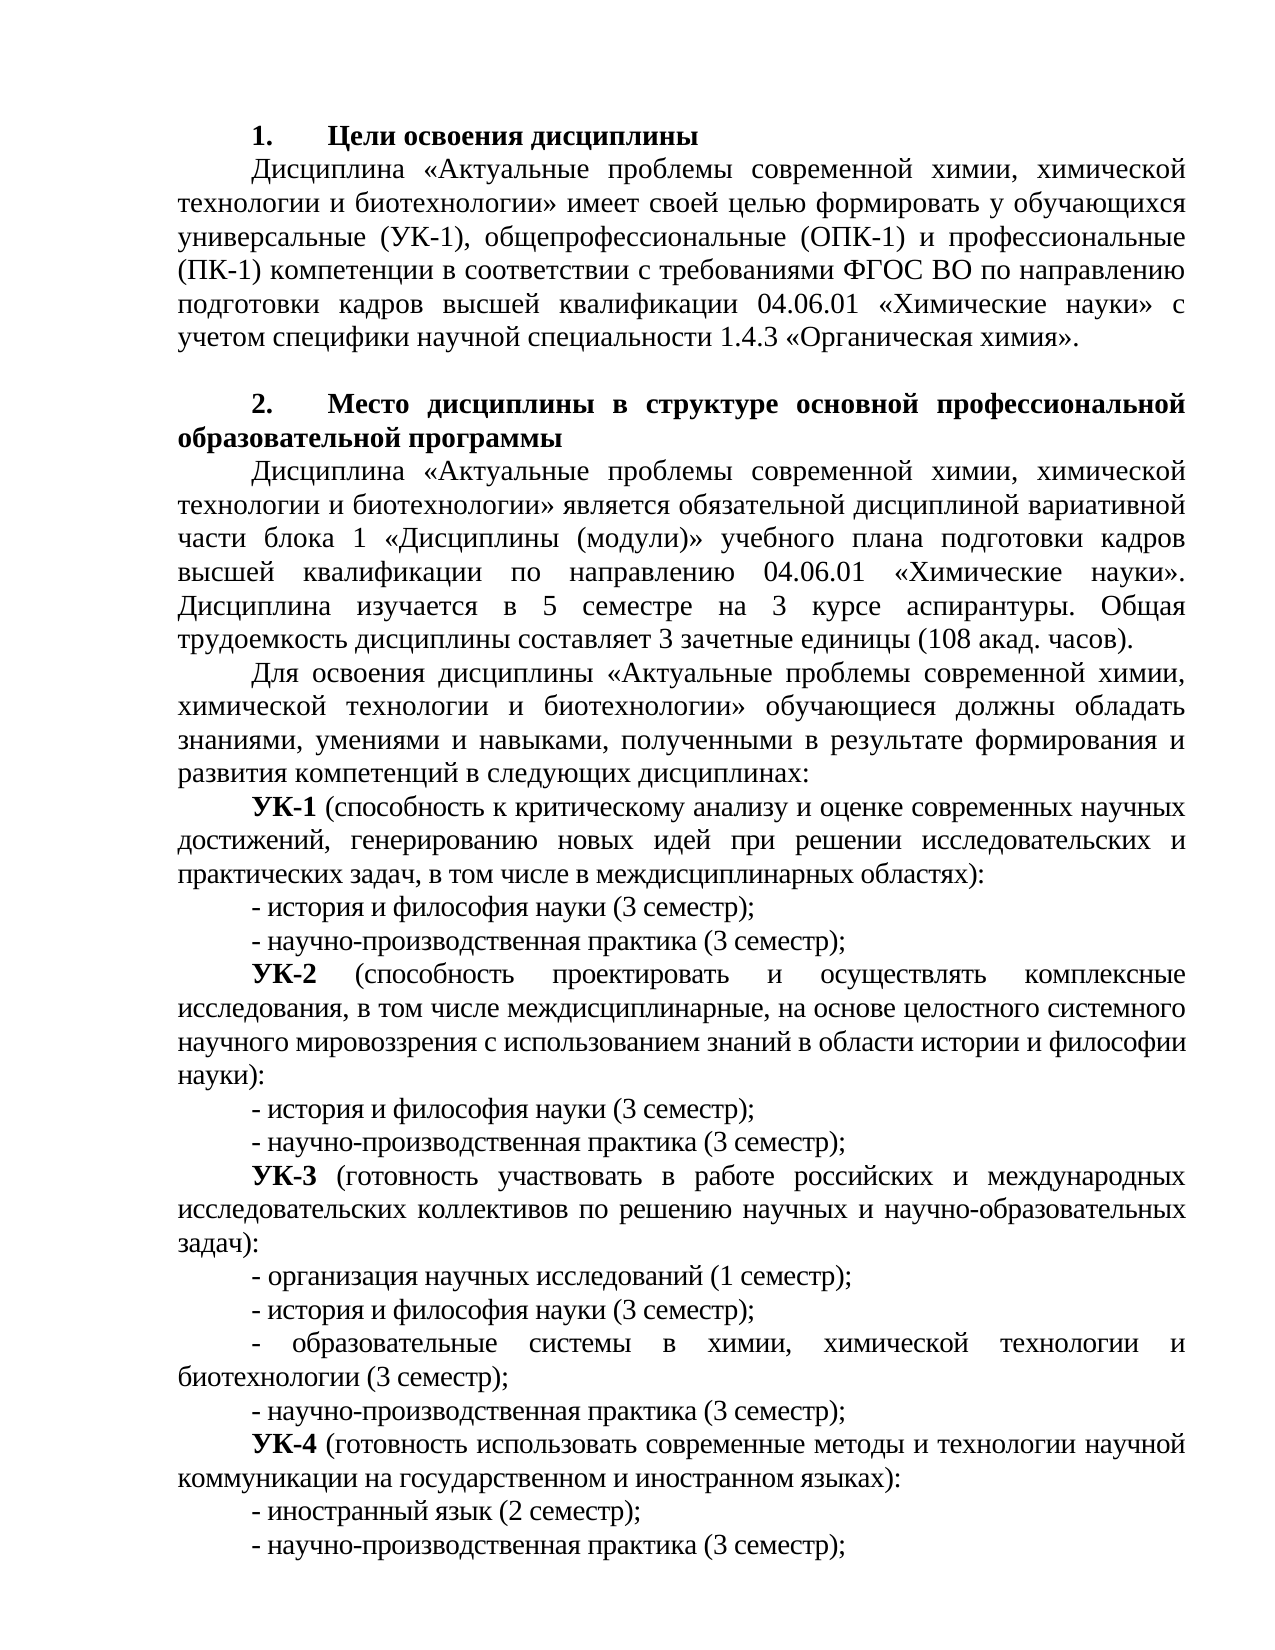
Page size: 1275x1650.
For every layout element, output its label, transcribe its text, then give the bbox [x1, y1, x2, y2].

list Место дисциплины в структуре основной профессиональной образовательной программы [177, 386, 1186, 453]
text - образовательные системы в химии, химической технологии и биотехнологии (3 семестр); [177, 1326, 1186, 1393]
text Дисциплина «Актуальные проблемы современной химии, химической технологии и биотехнологии» является обязательной дисциплиной вариативной части блока 1 «Дисциплины (модули)» учебного плана подготовки кадров высшей квалификации по направлению 04.06.01 «Химические науки». Дисциплина изучается в 5 семестре на 3 курсе аспирантуры. Общая трудоемкость дисциплины составляет 3 зачетные единицы (108 акад. часов). [177, 453, 1186, 655]
text Дисциплина «Актуальные проблемы современной химии, химической технологии и биотехнологии» имеет своей целью формировать у обучающихся универсальные (УК-1), общепрофессиональные (ОПК-1) и профессиональные (ПК-1) компетенции в соответствии с требованиями ФГОС ВО по направлению подготовки кадров высшей квалификации 04.06.01 «Химические науки» с учетом специфики научной специальности 1.4.3 «Органическая химия». [177, 152, 1186, 353]
text УК-4 (готовность использовать современные методы и технологии научной коммуникации на государственном и иностранном языках): [177, 1426, 1186, 1493]
text УК-3 (готовность участвовать в работе российских и международных исследовательских коллективов по решению научных и научно-образовательных задач): [177, 1158, 1186, 1258]
text - научно-производственная практика (3 семестр); [177, 1393, 1186, 1426]
text - научно-производственная практика (3 семестр); [177, 1124, 1186, 1158]
text УК-1 (способность к критическому анализу и оценке современных научных достижений, генерированию новых идей при решении исследовательских и практических задач, в том числе в междисциплинарных областях): [177, 789, 1186, 889]
text - иностранный язык (2 семестр); [177, 1493, 1186, 1527]
list Цели освоения дисциплины [177, 118, 1186, 152]
text - история и философия науки (3 семестр); [177, 1091, 1186, 1124]
text - история и философия науки (3 семестр); [177, 1292, 1186, 1326]
text - научно-производственная практика (3 семестр); [177, 923, 1186, 957]
text - история и философия науки (3 семестр); [177, 889, 1186, 923]
text УК-2 (способность проектировать и осуществлять комплексные исследования, в том числе междисциплинарные, на основе целостного системного научного мировоззрения с использованием знаний в области истории и философии науки): [177, 957, 1186, 1091]
text - организация научных исследований (1 семестр); [177, 1258, 1186, 1292]
text - научно-производственная практика (3 семестр); [177, 1527, 1186, 1560]
text Для освоения дисциплины «Актуальные проблемы современной химии, химической технологии и биотехнологии» обучающиеся должны обладать знаниями, умениями и навыками, полученными в результате формирования и развития компетенций в следующих дисциплинах: [177, 655, 1186, 789]
